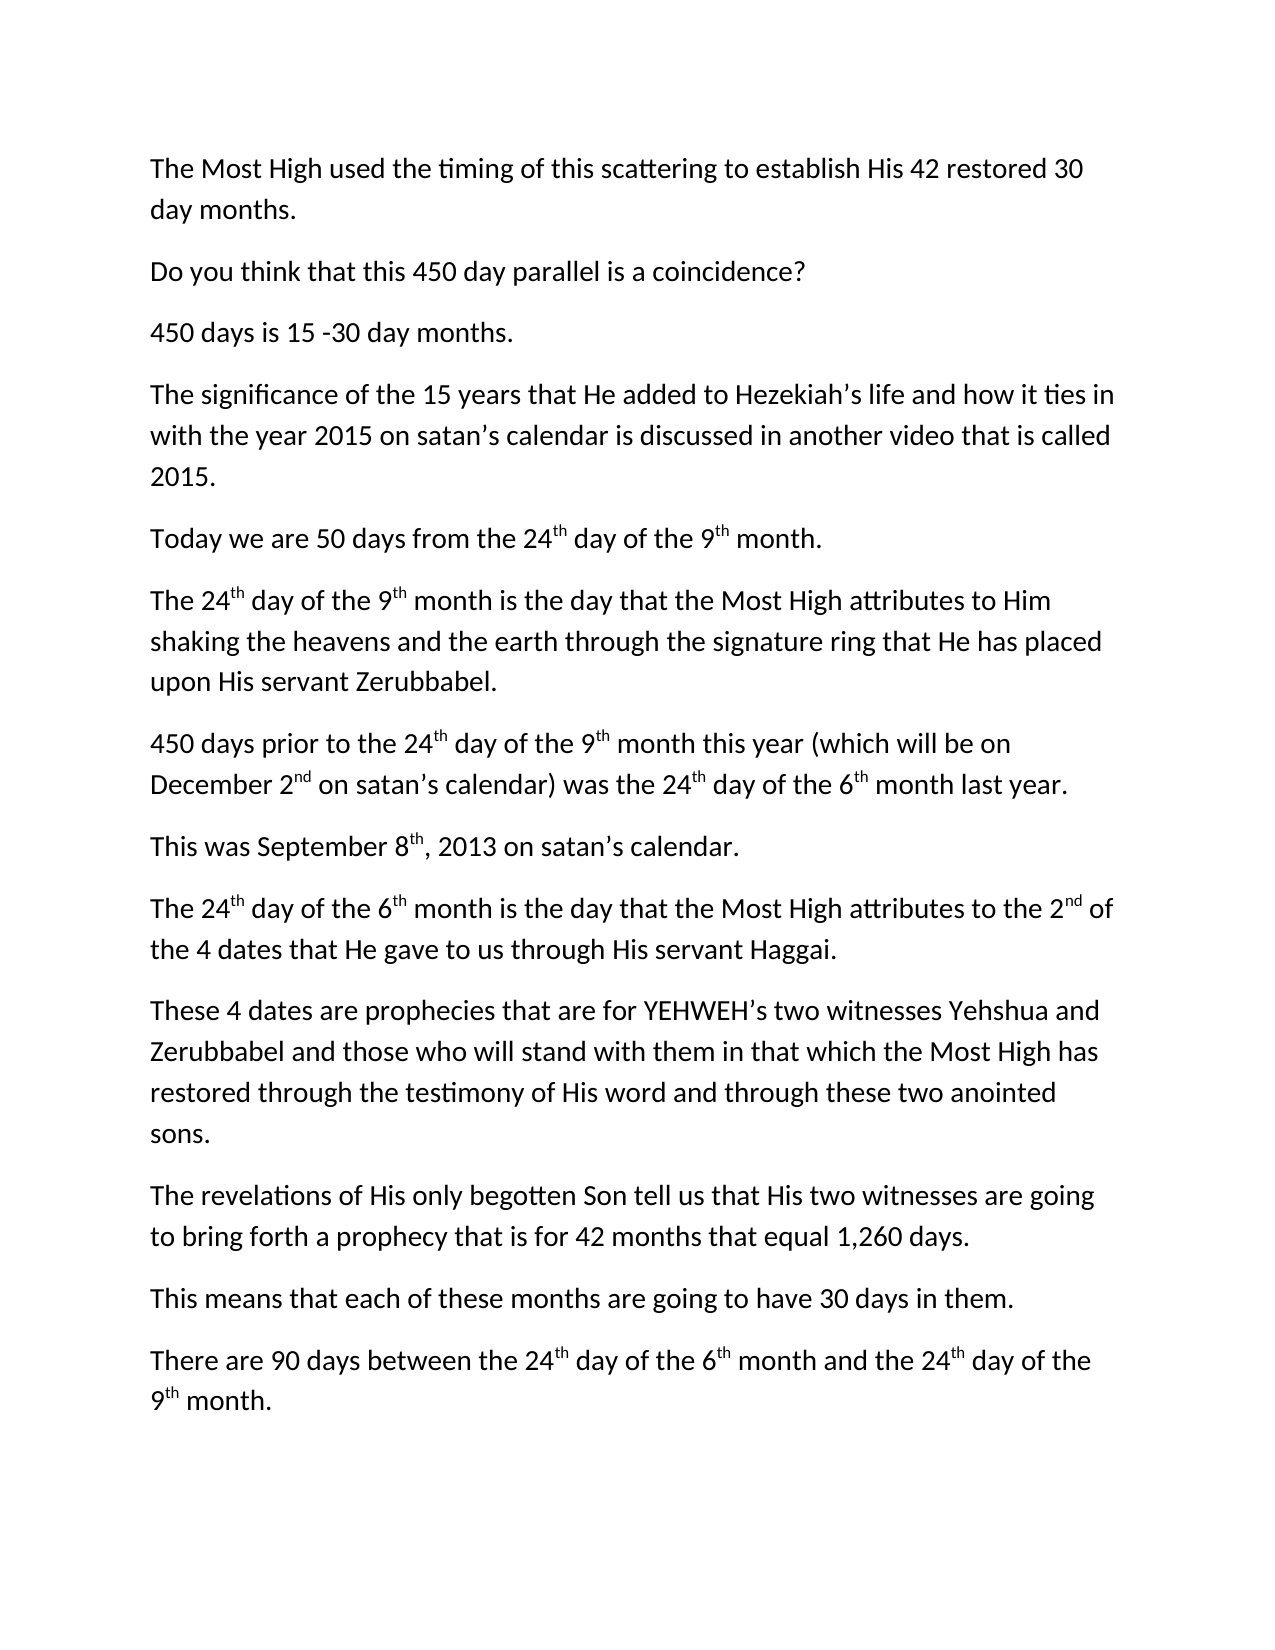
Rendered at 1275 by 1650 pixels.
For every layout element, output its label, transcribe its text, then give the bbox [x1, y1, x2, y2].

text The significance of the 15 years that He added to Hezekiah’s life and how it ties in with the year 2015 on satan’s calendar is discussed in another video that is called 2015. [150, 376, 1125, 494]
text These 4 dates are prophecies that are for YEHWEH’s two witnesses Yehshua and Zerubbabel and those who will stand with them in that which the Most High has restored through the testimony of His word and through these two anointed sons. [150, 992, 1125, 1151]
text This means that each of these months are going to have 30 days in them. [150, 1280, 1125, 1315]
text 450 days prior to the 24th day of the 9th month this year (which will be on December 2nd on satan’s calendar) was the 24th day of the 6th month last year. [150, 725, 1125, 802]
text There are 90 days between the 24th day of the 6th month and the 24th day of the 9th month. [150, 1342, 1125, 1418]
text The 24th day of the 9th month is the day that the Most High attributes to Him shaking the heavens and the earth through the signature ring that He has placed upon His servant Zerubbabel. [150, 582, 1125, 699]
text 450 days is 15 -30 day months. [150, 314, 1125, 350]
text Today we are 50 days from the 24th day of the 9th month. [150, 520, 1125, 556]
text The Most High used the timing of this scattering to establish His 42 restored 30 day months. [150, 150, 1125, 227]
text The 24th day of the 6th month is the day that the Most High attributes to the 2nd of the 4 dates that He gave to us through His servant Haggai. [150, 890, 1125, 966]
text This was September 8th, 2013 on satan’s calendar. [150, 828, 1125, 864]
text Do you think that this 450 day parallel is a coincidence? [150, 253, 1125, 288]
text The revelations of His only begotten Son tell us that His two witnesses are going to bring forth a prophecy that is for 42 months that equal 1,260 days. [150, 1177, 1125, 1254]
